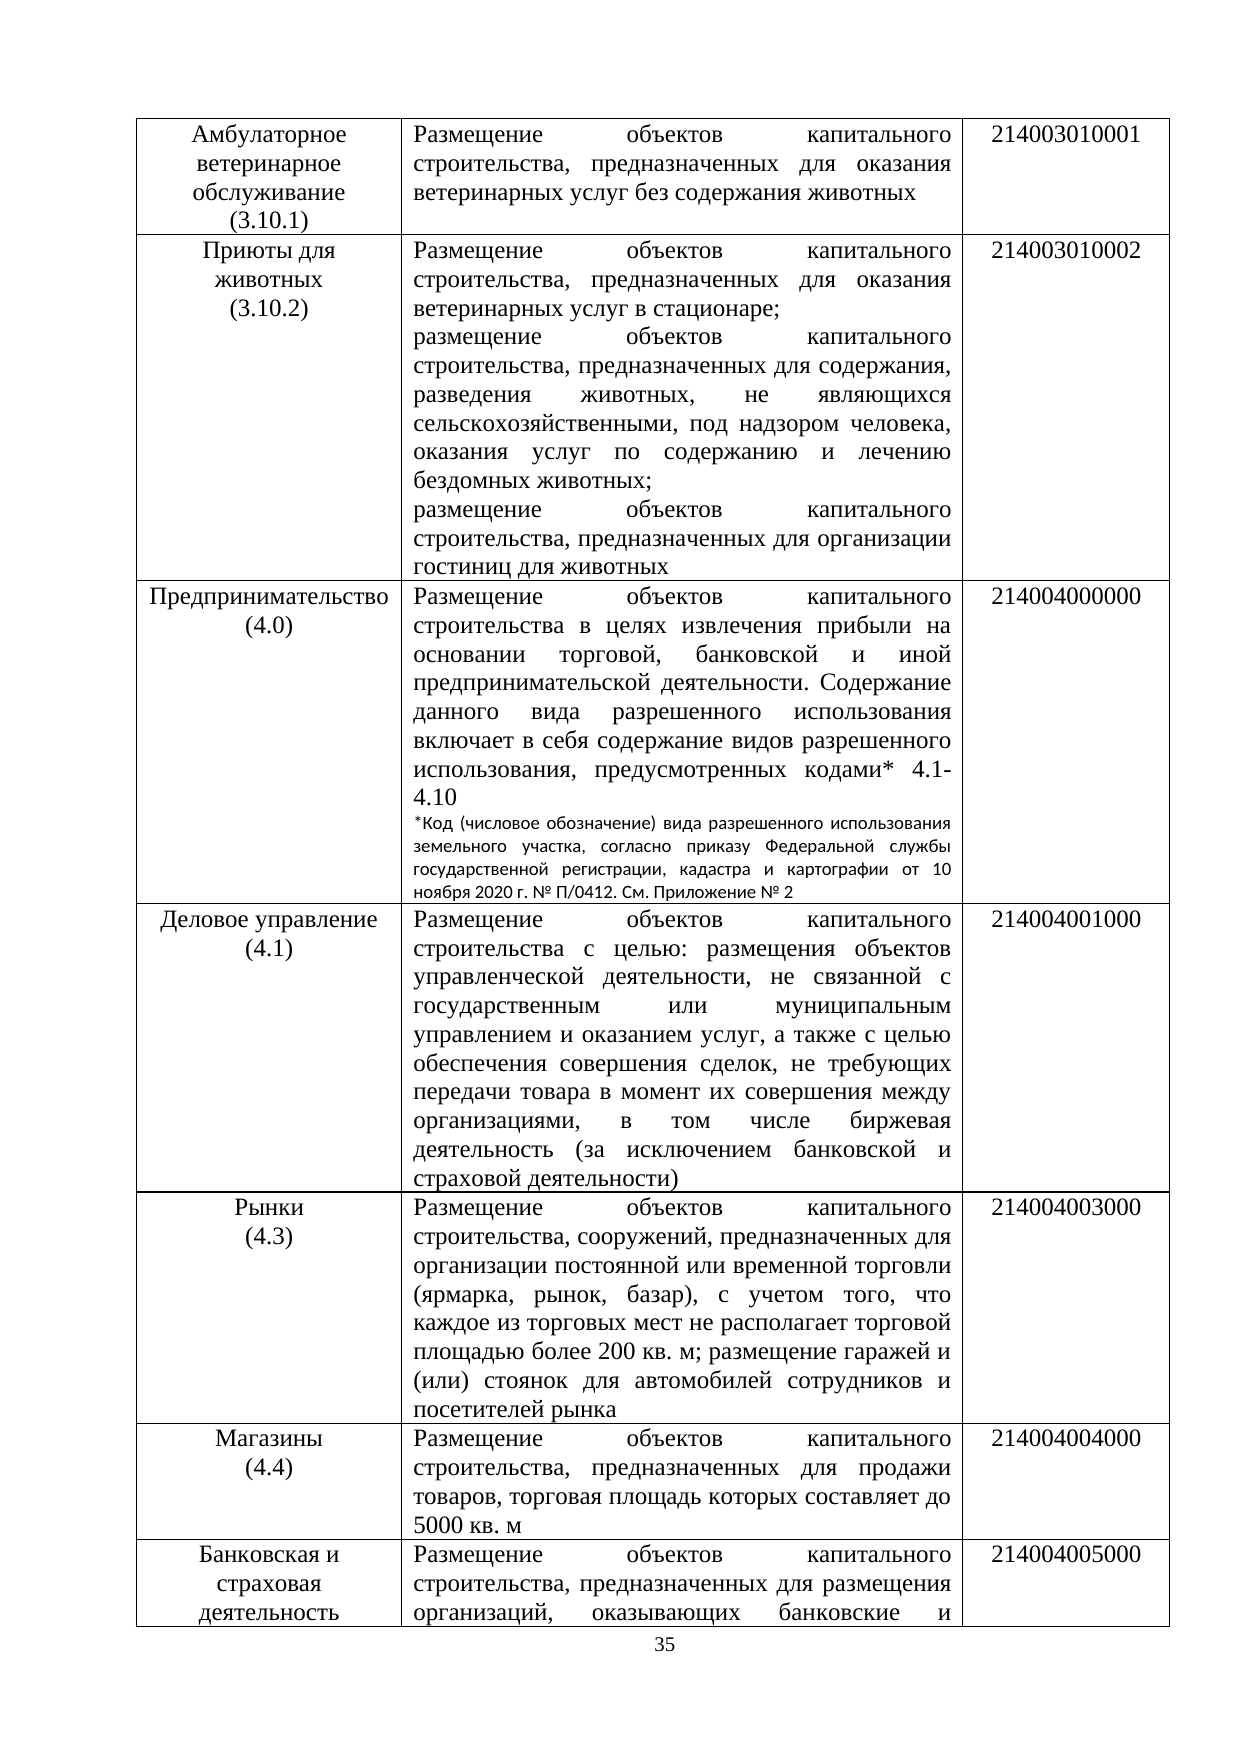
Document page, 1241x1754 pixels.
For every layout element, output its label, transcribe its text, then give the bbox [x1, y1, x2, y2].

table_cell Размещение объектов капитального строительства, предназначенных для оказания ветеринарных услуг без содержания животных [402, 119, 962, 234]
table_cell 214004001000 [963, 904, 1169, 1191]
table_cell Магазины (4.4) [137, 1424, 401, 1538]
table_cell Размещение объектов капитального строительства с целью: размещения объектов управленческой деятельности, не связанной с государственным или муниципальным управлением и оказанием услуг, а также с целью обеспечения совершения сделок, не требующих передачи товара в момент их совершения между организациями, в том числе биржевая деятельность (за исключением банковской и страховой деятельности) [402, 904, 962, 1191]
table_cell 214004003000 [963, 1193, 1169, 1422]
table_cell Амбулаторное ветеринарное обслуживание (3.10.1) [137, 119, 401, 234]
table_cell Приюты для животных (3.10.2) [137, 235, 401, 580]
table_cell Размещение объектов капитального строительства, предназначенных для продажи товаров, торговая площадь которых составляет до 5000 кв. м [402, 1424, 962, 1538]
table_cell Рынки (4.3) [137, 1193, 401, 1422]
table_cell Деловое управление (4.1) [137, 904, 401, 1191]
table_cell 214004000000 [963, 581, 1169, 903]
table_cell 214003010002 [963, 235, 1169, 580]
table_cell Размещение объектов капитального строительства, сооружений, предназначенных для организации постоянной или временной торговли (ярмарка, рынок, базар), с учетом того, что каждое из торговых мест не располагает торговой площадью более 200 кв. м; размещение гаражей и (или) стоянок для автомобилей сотрудников и посетителей рынка [402, 1193, 962, 1422]
table_cell Предпринимательство (4.0) [137, 581, 401, 903]
table_cell Размещение объектов капитального строительства в целях извлечения прибыли на основании торговой, банковской и иной предпринимательской деятельности. Содержание данного вида разрешенного использования включает в себя содержание видов разрешенного использования, предусмотренных кодами* 4.1-4.10 *Код (числовое обозначение) вида разрешенного использования земельного участка, согласно приказу Федеральной службы государственной регистрации, кадастра и картографии от 10 ноября 2020 г. № П/0412. См. Приложение № 2 [402, 581, 962, 903]
table_cell 214004004000 [963, 1424, 1169, 1538]
table_cell 214003010001 [963, 119, 1169, 234]
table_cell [137, 1540, 401, 1626]
table_cell Размещение объектов капитального строительства, предназначенных для оказания ветеринарных услуг в стационаре; размещение объектов капитального строительства, предназначенных для содержания, разведения животных, не являющихся сельскохозяйственными, под надзором человека, оказания услуг по содержанию и лечению бездомных животных; размещение объектов капитального строительства, предназначенных для организации гостиниц для животных [402, 235, 962, 580]
table_cell 214004005000 [963, 1540, 1169, 1626]
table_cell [402, 1540, 962, 1626]
